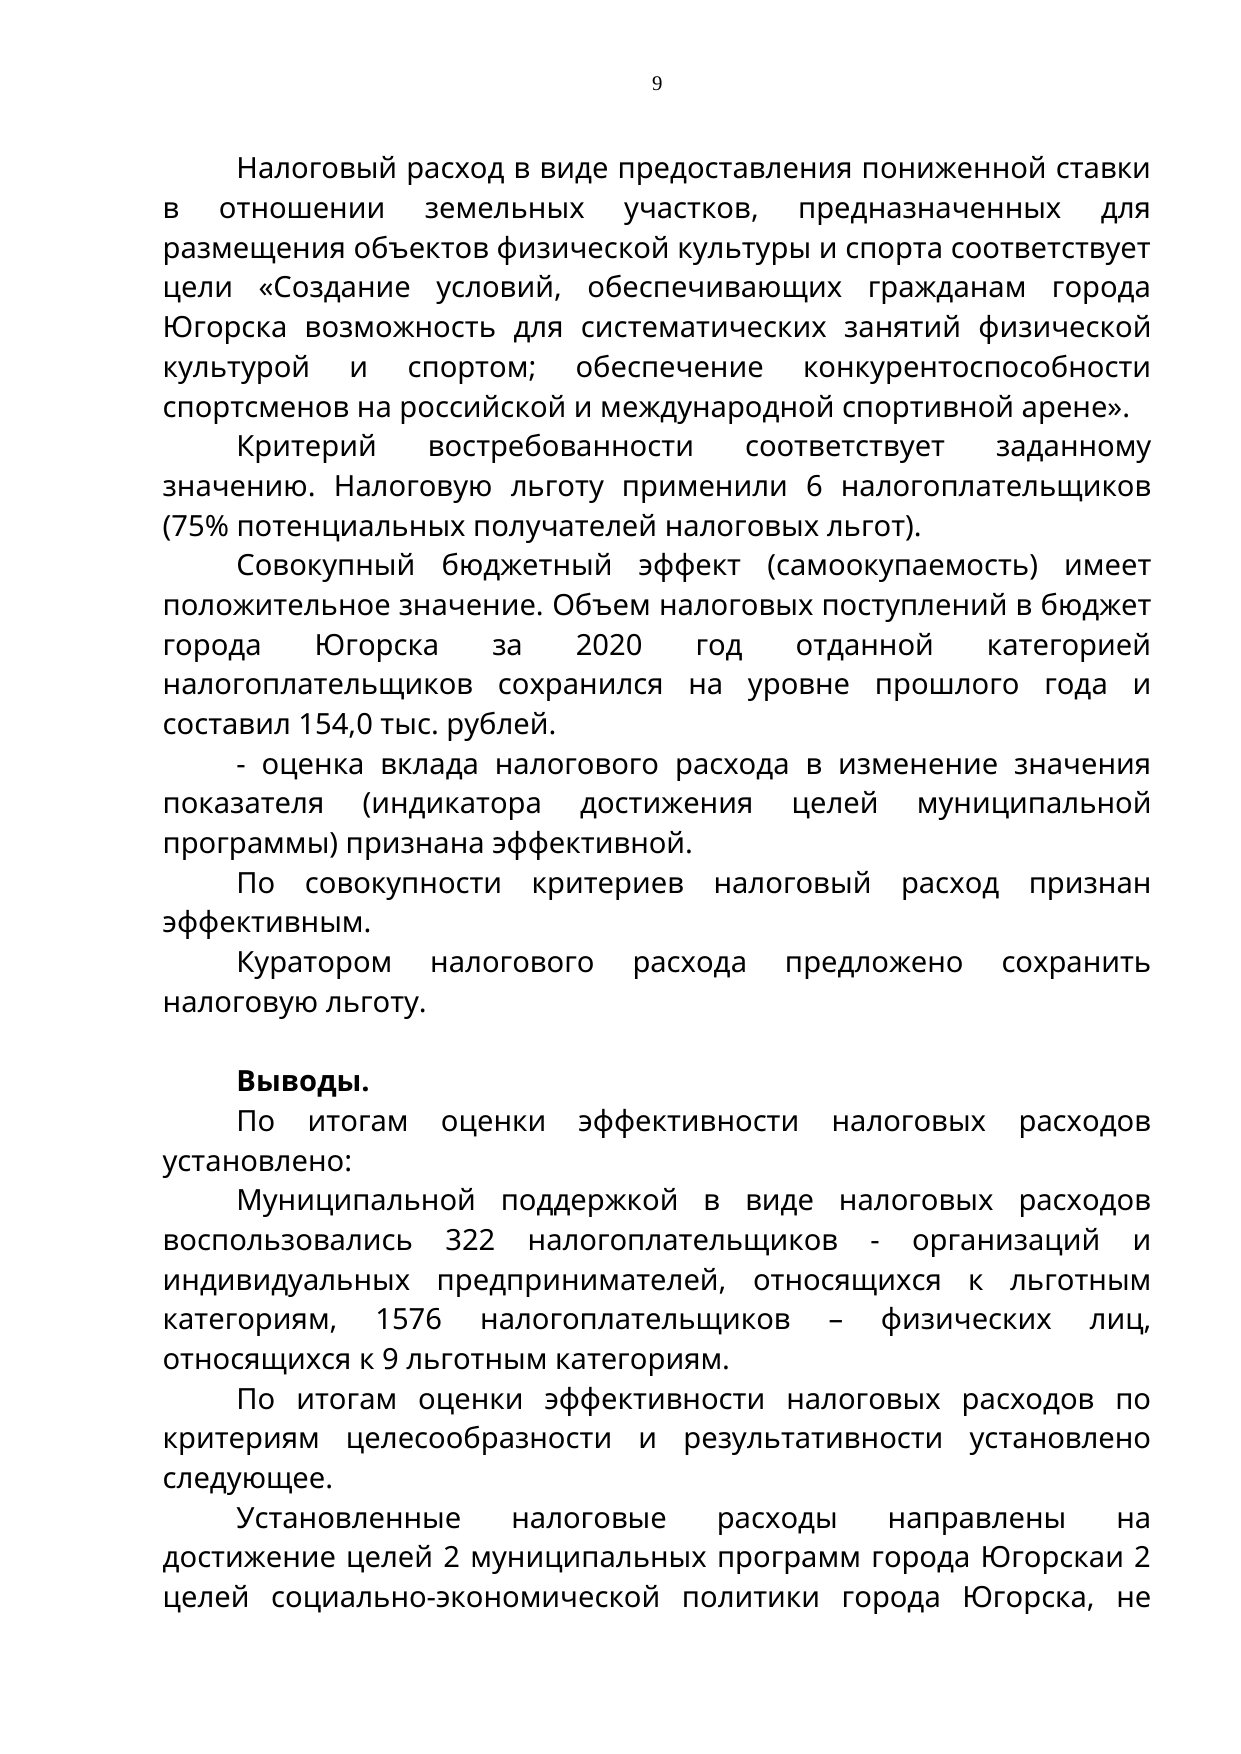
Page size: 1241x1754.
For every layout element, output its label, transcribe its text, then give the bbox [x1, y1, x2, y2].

text Выводы. [162, 1061, 1152, 1100]
text Муниципальной поддержкой в виде налоговых расходов воспользовались 322 налогоплательщиков - организаций и индивидуальных предпринимателей, относящихся к льготным категориям, 1576 налогоплательщиков – физических лиц, относящихся к 9 льготным категориям. [162, 1179, 1152, 1378]
text Совокупный бюджетный эффект (самоокупаемость) имеет положительное значение. Объем налоговых поступлений в бюджет города Югорска за 2020 год отданной категорией налогоплательщиков сохранился на уровне прошлого года и составил 154,0 тыс. рублей. [162, 544, 1152, 743]
text По итогам оценки эффективности налоговых расходов установлено: [162, 1100, 1152, 1179]
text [162, 1497, 1152, 1616]
text Куратором налогового расхода предложено сохранить налоговую льготу. [162, 941, 1152, 1021]
text Налоговый расход в виде предоставления пониженной ставки в отношении земельных участков, предназначенных для размещения объектов физической культуры и спорта соответствует цели «Создание условий, обеспечивающих гражданам города Югорска возможность для систематических занятий физической культурой и спортом; обеспечение конкурентоспособности спортсменов на российской и международной спортивной арене». [162, 148, 1152, 426]
text По совокупности критериев налоговый расход признан эффективным. [162, 862, 1152, 941]
text Критерий востребованности соответствует заданному значению. Налоговую льготу применили 6 налогоплательщиков (75% потенциальных получателей налоговых льгот). [162, 426, 1152, 544]
text - оценка вклада налогового расхода в изменение значения показателя (индикатора достижения целей муниципальной программы) признана эффективной. [162, 743, 1152, 862]
text По итогам оценки эффективности налоговых расходов по критериям целесообразности и результативности установлено следующее. [162, 1378, 1152, 1497]
